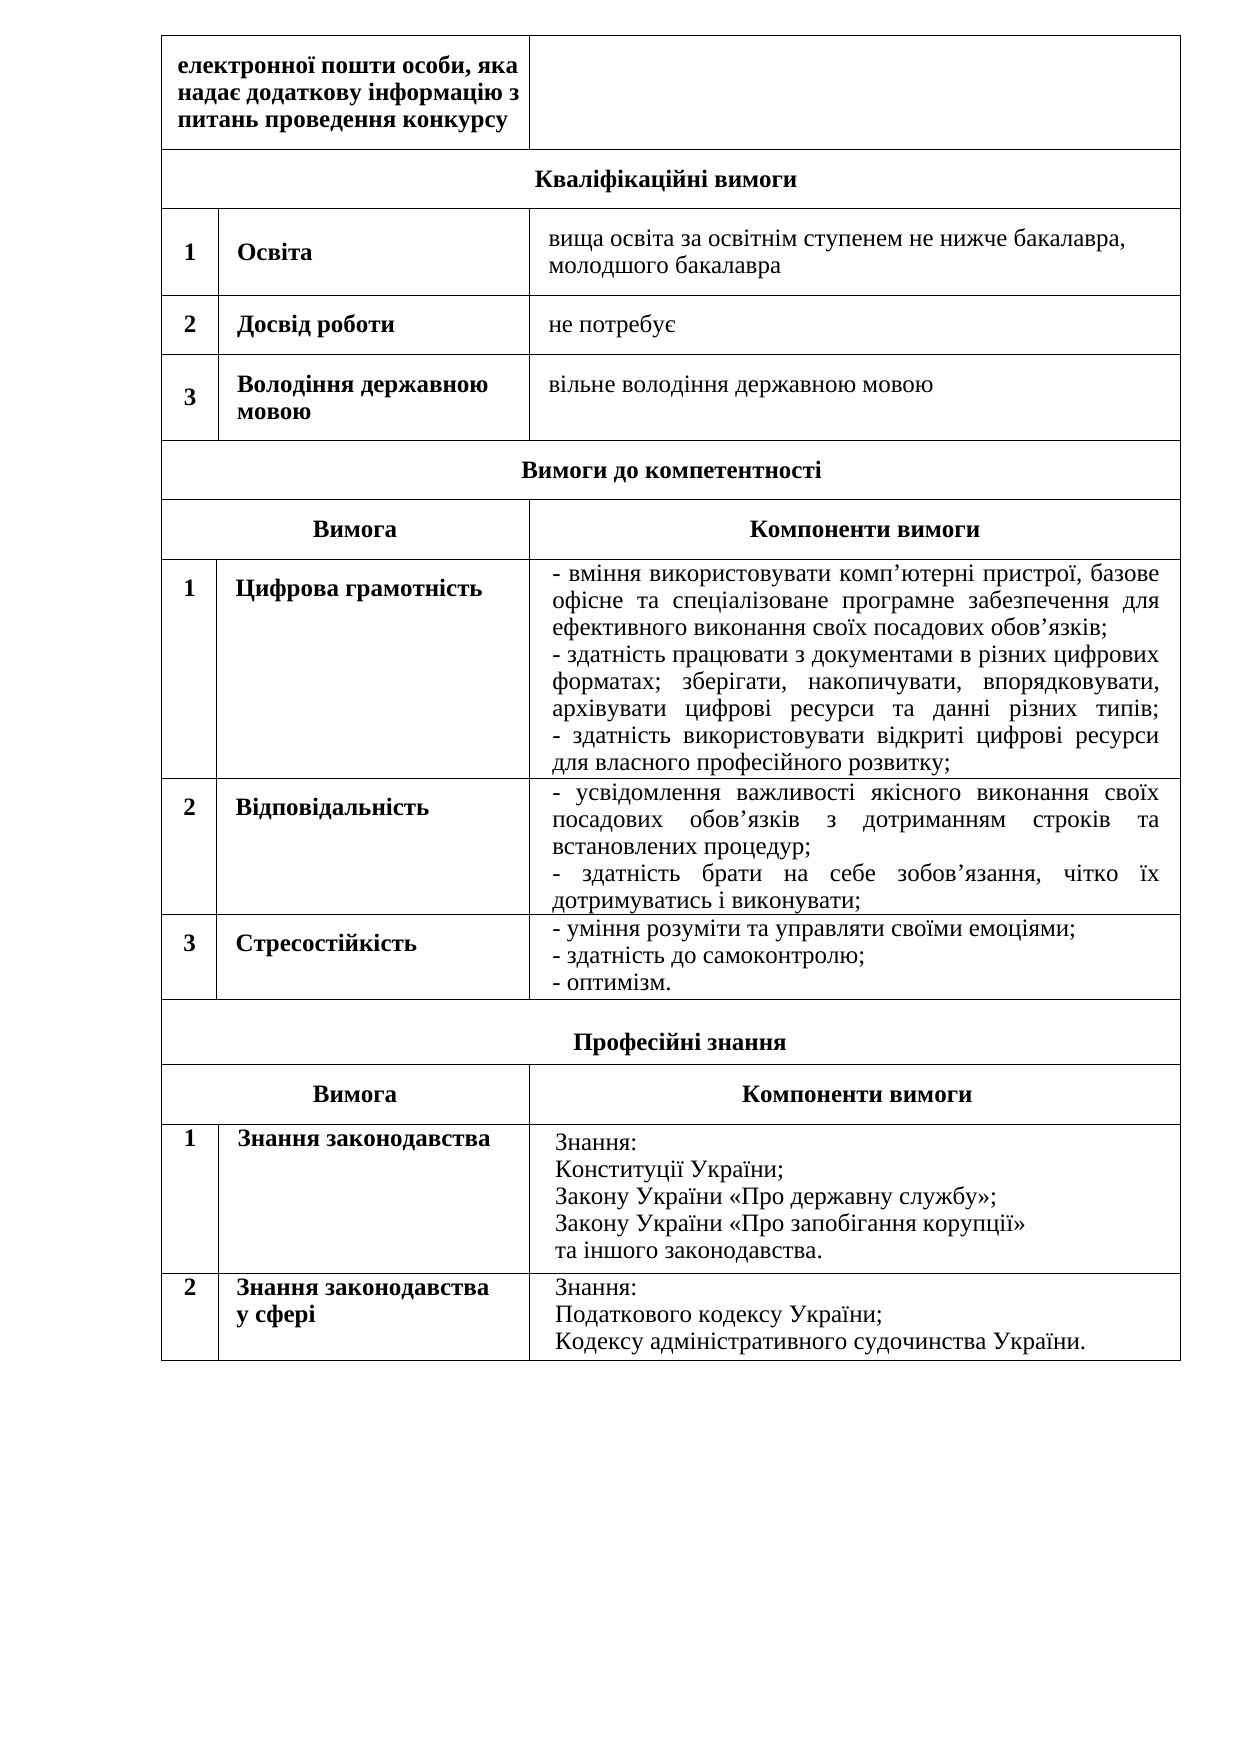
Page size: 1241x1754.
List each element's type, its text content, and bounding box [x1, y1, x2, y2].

table_cell - вміння використовувати комп’ютерні пристрої, базове офісне та спеціалізоване програмне забезпечення для ефективного виконання своїх посадових обов’язків; - здатність працювати з документами в різних цифрових форматах; зберігати, накопичувати, впорядковувати, архівувати цифрові ресурси та данні різних типів; - здатність використовувати відкриті цифрові ресурси для власного професійного розвитку; [530, 560, 1180, 777]
table_cell вища освіта за освітнім ступенем не нижче бакалавра, молодшого бакалавра [530, 209, 1180, 294]
table_cell 3 [162, 915, 216, 999]
table_cell вільне володіння державною мовою [530, 355, 1180, 440]
table_cell - усвідомлення важливості якісного виконання своїх посадових обов’язків з дотриманням строків та встановлених процедур; - здатність брати на себе зобов’язання, чітко їх дотримуватись і виконувати; [530, 779, 1180, 914]
table_cell Відповідальність [217, 779, 529, 914]
table_cell Освіта [219, 209, 529, 294]
table_cell Компоненти вимоги [530, 1065, 1180, 1124]
table_cell 1 [162, 1125, 218, 1273]
table_cell 2 [162, 296, 218, 354]
table_cell Знання: Податкового кодексу України; Кодексу адміністративного судочинства України. [530, 1274, 1180, 1360]
table_cell Компоненти вимоги [530, 500, 1180, 559]
table_cell 2 [162, 1274, 218, 1360]
table_cell - уміння розуміти та управляти своїми емоціями; - здатність до самоконтролю; - оптимізм. [530, 915, 1180, 999]
table_cell 1 [162, 560, 216, 777]
table_cell Вимоги до компетентності [162, 441, 1180, 499]
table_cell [162, 36, 529, 149]
table_cell 2 [162, 779, 216, 914]
table_cell Стресостійкість [217, 915, 529, 999]
table_cell Знання законодавства [219, 1125, 529, 1273]
table_cell Вимога [162, 500, 529, 559]
table_cell Знання законодавства у сфері [219, 1274, 529, 1360]
table_cell Вимога [162, 1065, 529, 1124]
table_cell Досвід роботи [219, 296, 529, 354]
table_cell 3 [162, 355, 218, 440]
table_cell 1 [162, 209, 218, 294]
table_cell Знання: Конституції України; Закону України «Про державну службу»; Закону України «Про запобігання корупції» та іншого законодавства. [530, 1125, 1180, 1273]
table_cell Професійні знання [162, 1000, 1180, 1064]
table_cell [530, 36, 1180, 149]
table_cell не потребує [530, 296, 1180, 354]
table_cell Кваліфікаційні вимоги [162, 150, 1180, 208]
table_cell Цифрова грамотність [217, 560, 529, 777]
table_cell Володіння державною мовою [219, 355, 529, 440]
